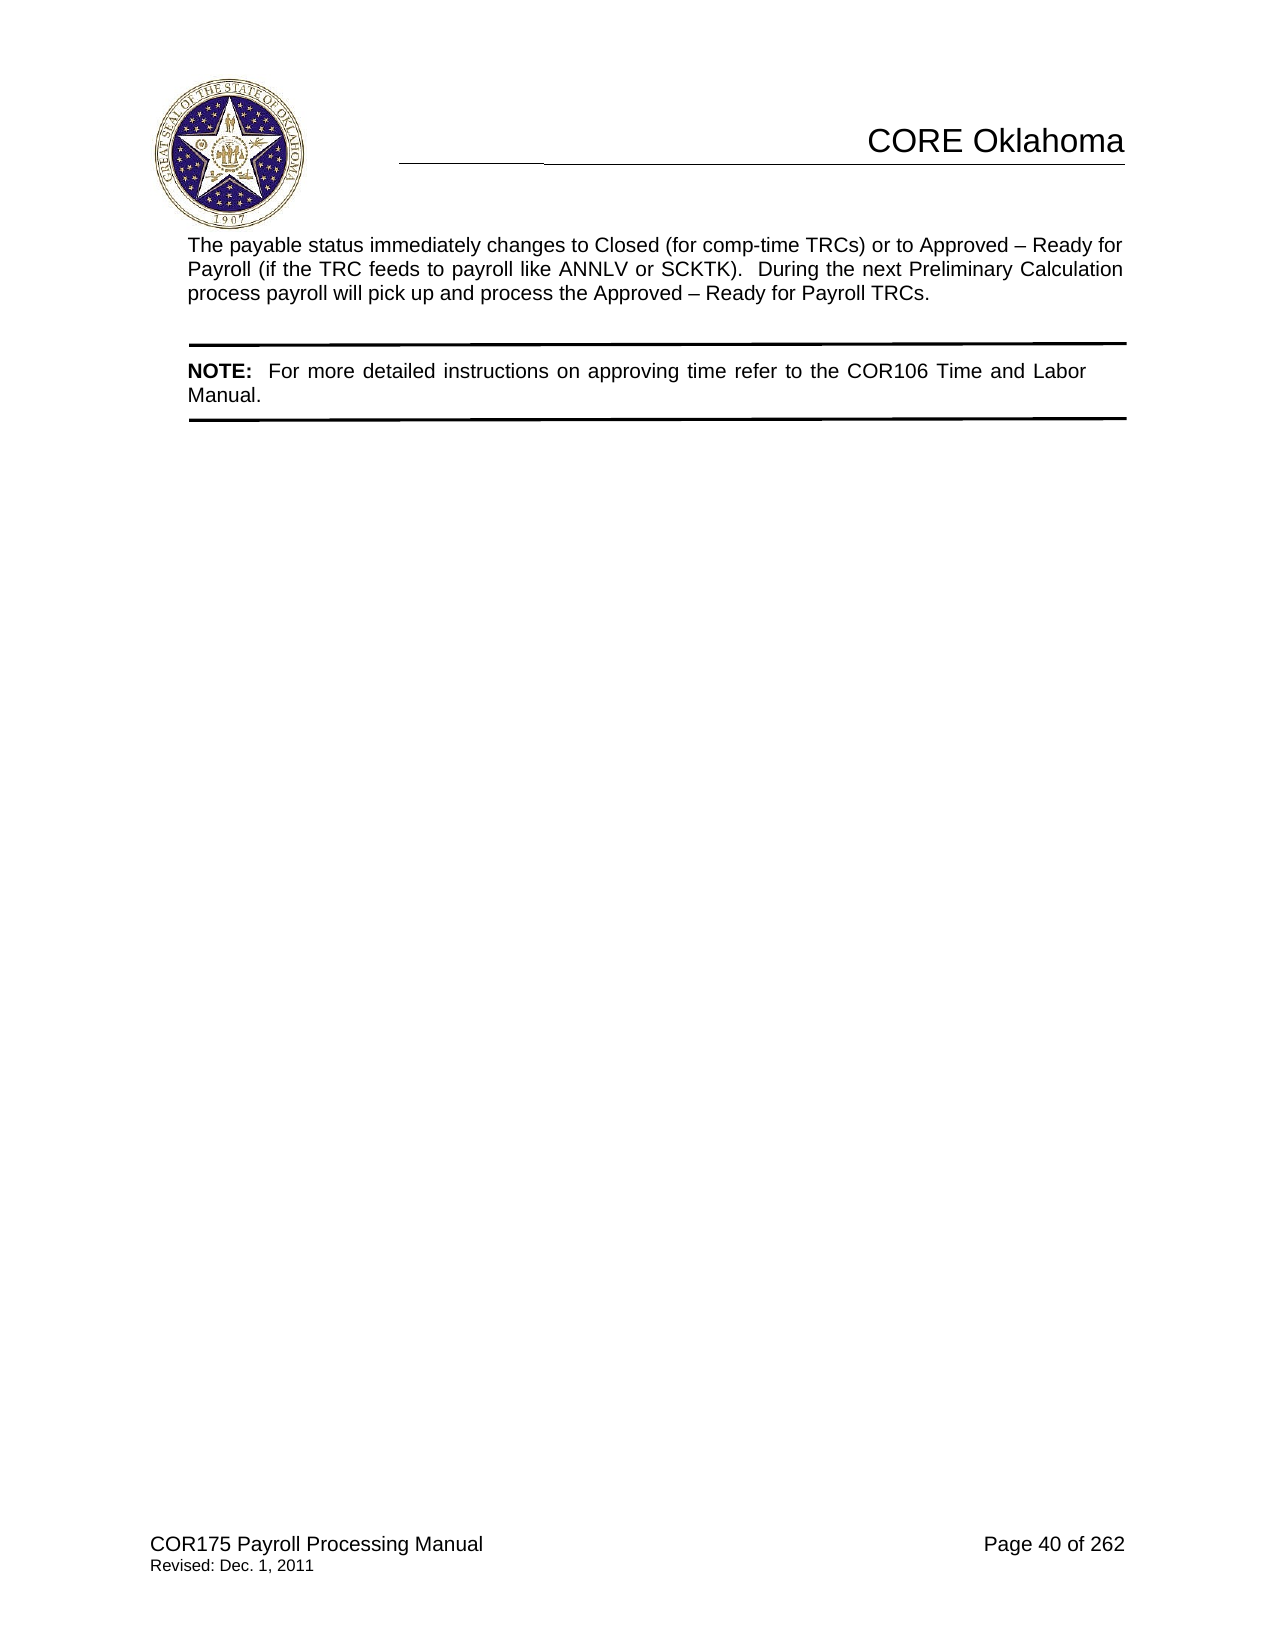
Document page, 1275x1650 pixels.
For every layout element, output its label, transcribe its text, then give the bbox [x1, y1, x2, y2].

text The payable status immediately changes to Closed (for comp-time TRCs) or to Approved – Ready for Payroll (if the TRC feeds to payroll like ANNLV or SCKTK). During the next Preliminary Calculation process payroll will pick up and process the Approved – Ready for Payroll TRCs. [187, 233, 1125, 305]
text NOTE: For more detailed instructions on approving time refer to the COR106 Time and Labor Manual. [187, 359, 1087, 407]
picture [150, 74, 308, 233]
